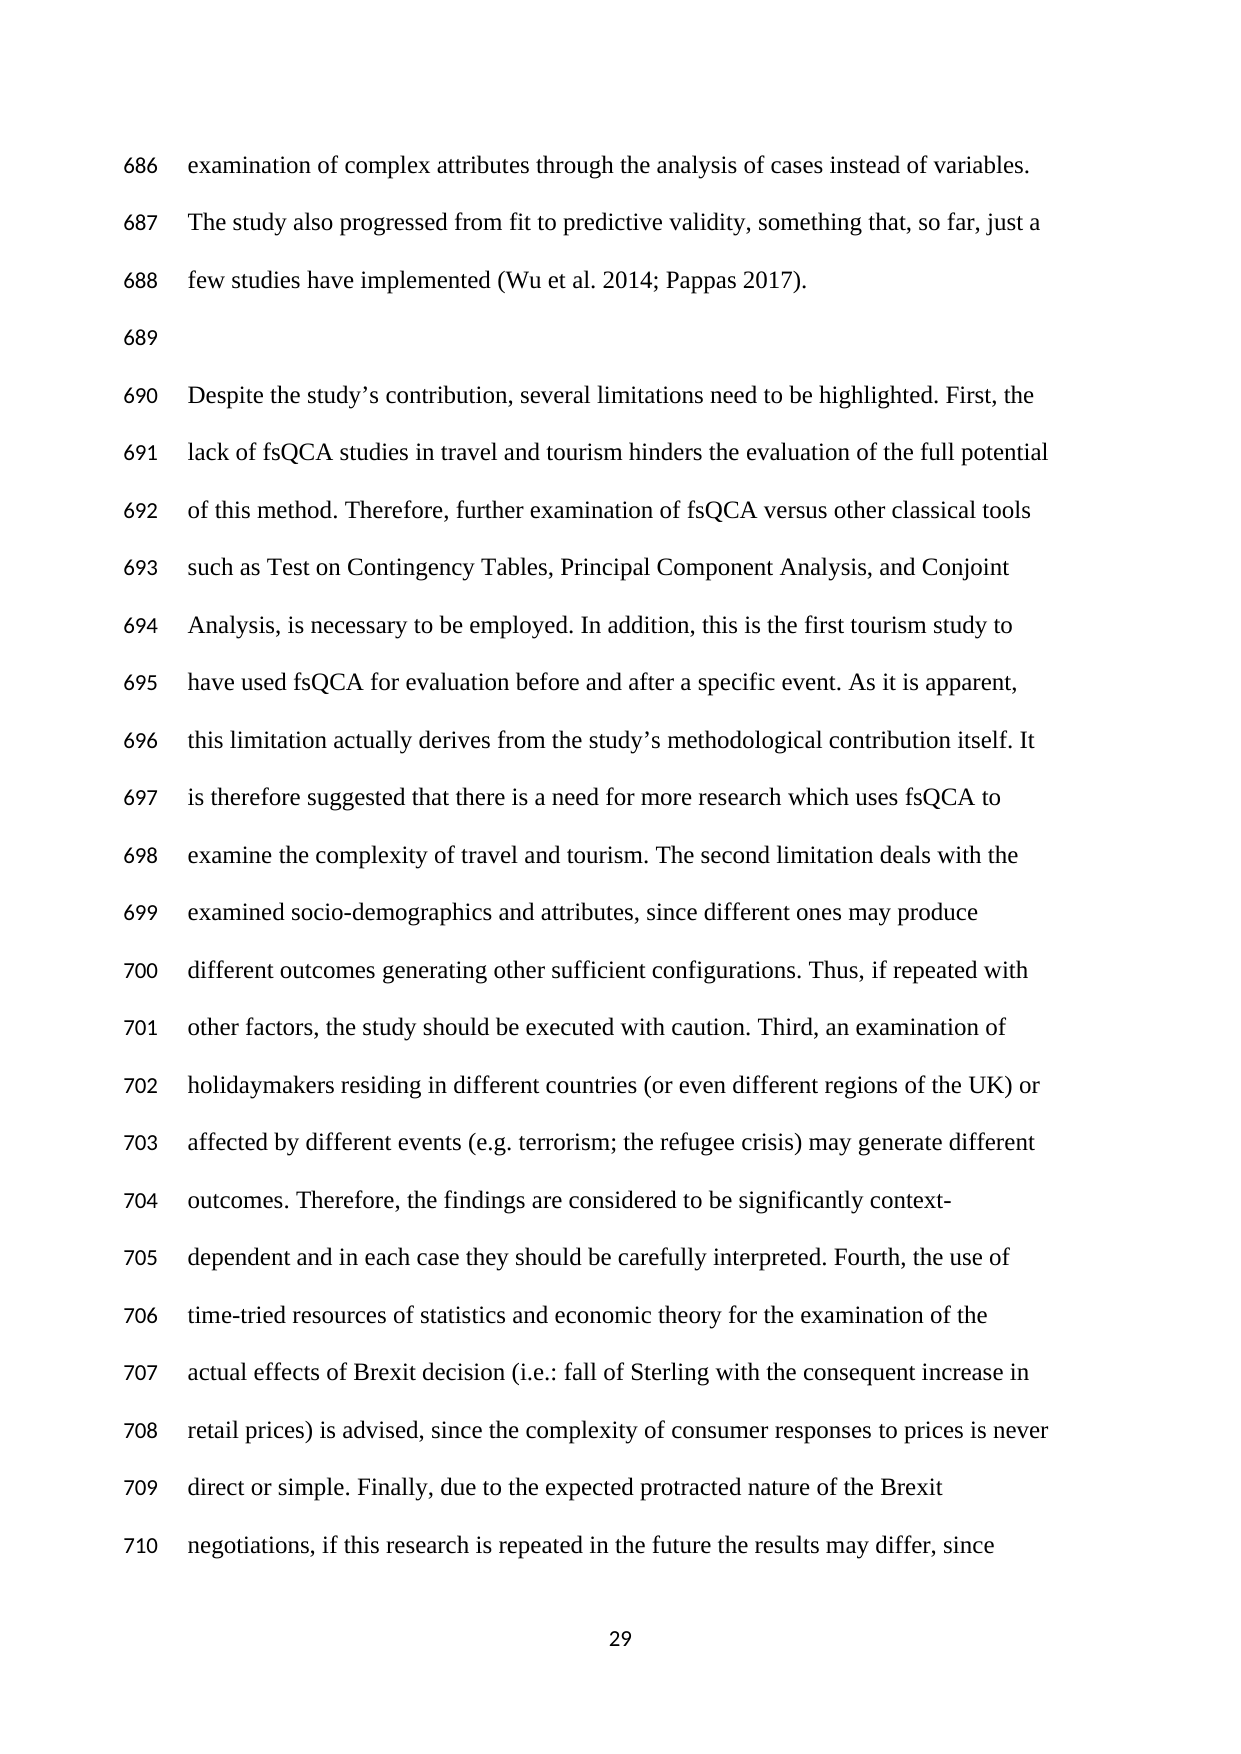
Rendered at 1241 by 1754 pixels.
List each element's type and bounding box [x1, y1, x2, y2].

text [187, 150, 1053, 294]
text [187, 380, 1053, 1559]
